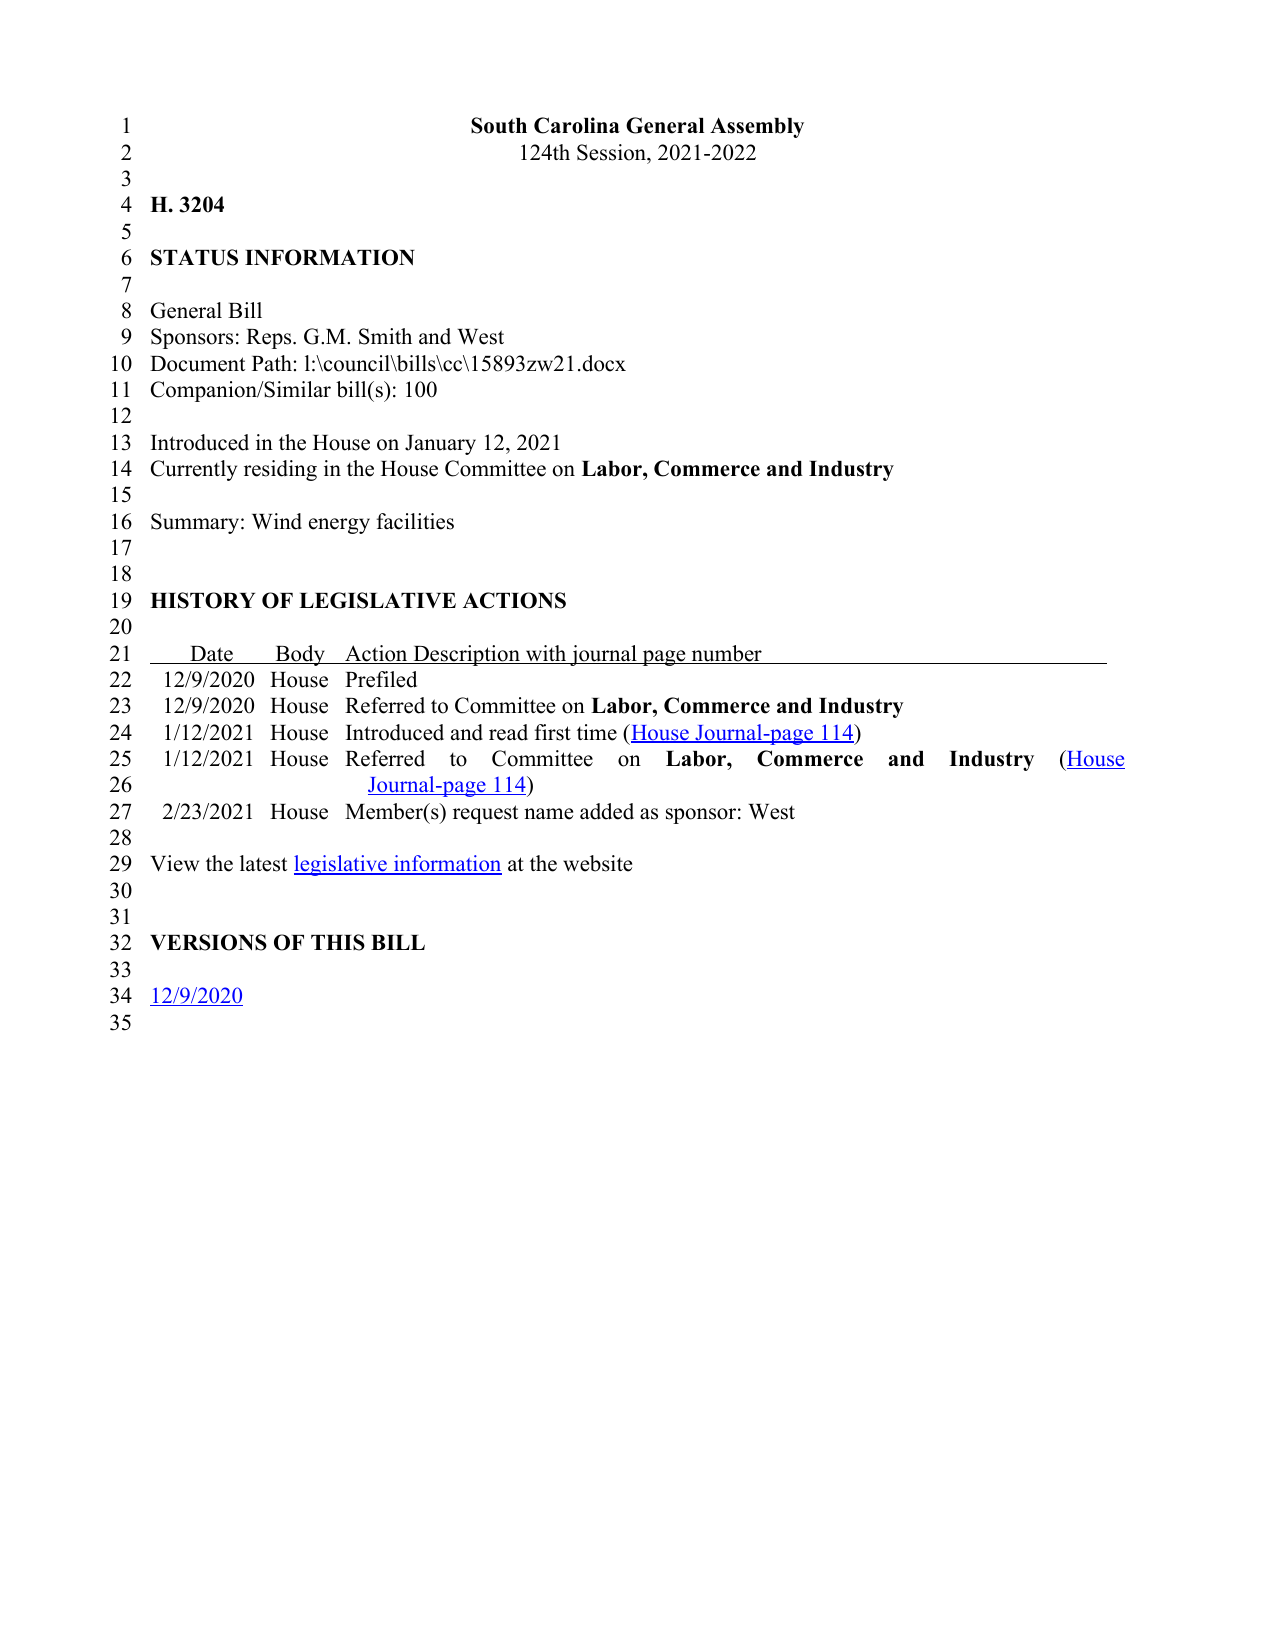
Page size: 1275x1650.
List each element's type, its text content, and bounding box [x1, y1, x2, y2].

text Currently residing in the House Committee on Labor, Commerce and Industry [150, 455, 1125, 481]
text Date Body Action Description with journal page number [150, 639, 1125, 666]
text Introduced in the House on January 12, 2021 [150, 429, 1125, 455]
text Sponsors: Reps. G.M. Smith and West [150, 323, 1125, 350]
text Companion/Similar bill(s): 100 [150, 376, 1125, 402]
text 1/12/2021 House Referred to Committee on Labor, Commerce and Industry (House Journal-page 114) [150, 745, 1125, 798]
text View the latest legislative information at the website [150, 850, 1125, 877]
text 12/9/2020 House Referred to Committee on Labor, Commerce and Industry [150, 692, 1125, 719]
text 124th Session, 2021-2022 [150, 139, 1125, 165]
text 2/23/2021 House Member(s) request name added as sponsor: West [150, 798, 1125, 824]
text South Carolina General Assembly [150, 112, 1125, 139]
text Summary: Wind energy facilities [150, 508, 1125, 534]
text 1/12/2021 House Introduced and read first time (House Journal-page 114) [150, 719, 1125, 745]
text HISTORY OF LEGISLATIVE ACTIONS [150, 587, 1125, 613]
text VERSIONS OF THIS BILL [150, 929, 1125, 956]
text STATUS INFORMATION [150, 244, 1125, 271]
text General Bill [150, 297, 1125, 323]
text H. 3204 [150, 192, 1125, 218]
text 12/9/2020 [150, 982, 1125, 1008]
text Document Path: l:\council\bills\cc\15893zw21.docx [150, 350, 1125, 376]
text 12/9/2020 House Prefiled [150, 666, 1125, 692]
